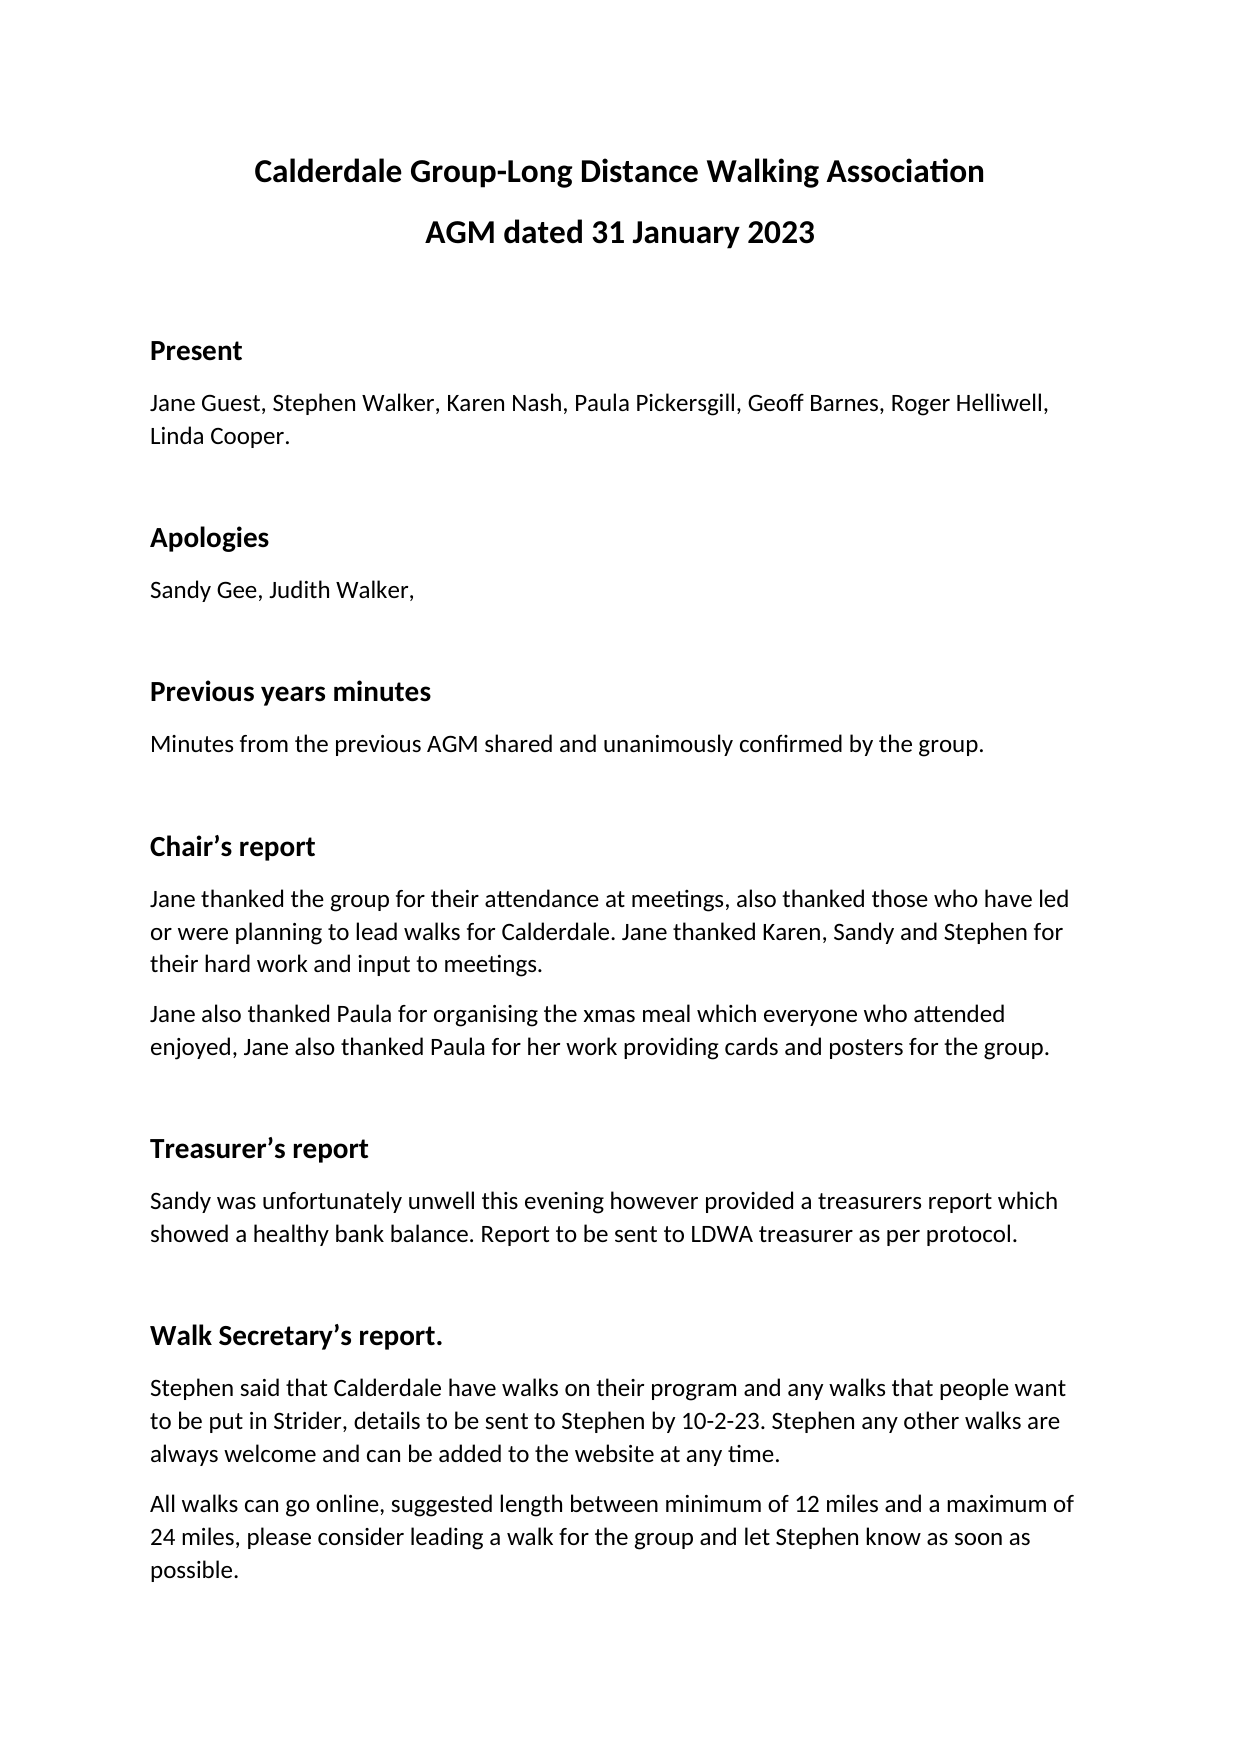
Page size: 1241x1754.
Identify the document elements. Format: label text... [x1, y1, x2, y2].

text Jane also thanked Paula for organising the xmas meal which everyone who attended enjoyed, Jane also thanked Paula for her work providing cards and posters for the group. [150, 998, 1090, 1062]
text AGM dated 31 January 2023 [150, 211, 1090, 251]
text All walks can go online, suggested length between minimum of 12 miles and a maximum of 24 miles, please consider leading a walk for the group and let Stephen know as soon as possible. [150, 1488, 1090, 1584]
text Minutes from the previous AGM shared and unanimously confirmed by the group. [150, 728, 1090, 759]
text Walk Secretary’s report. [150, 1317, 1090, 1353]
text Apologies [150, 519, 1090, 555]
text Jane thanked the group for their attendance at meetings, also thanked those who have led or were planning to lead walks for Calderdale. Jane thanked Karen, Sandy and Stephen for their hard work and input to meetings. [150, 883, 1090, 979]
text Previous years minutes [150, 673, 1090, 709]
text Calderdale Group-Long Distance Walking Association [150, 150, 1090, 191]
text Chair’s report [150, 828, 1090, 863]
text Sandy Gee, Judith Walker, [150, 574, 1090, 605]
text Stephen said that Calderdale have walks on their program and any walks that people want to be put in Strider, details to be sent to Stephen by 10-2-23. Stephen any other walks are always welcome and can be added to the website at any time. [150, 1372, 1090, 1469]
text Treasurer’s report [150, 1130, 1090, 1166]
text Jane Guest, Stephen Walker, Karen Nash, Paula Pickersgill, Geoff Barnes, Roger Helliwell, Linda Cooper. [150, 387, 1090, 450]
text Sandy was unfortunately unwell this evening however provided a treasurers report which showed a healthy bank balance. Report to be sent to LDWA treasurer as per protocol. [150, 1185, 1090, 1249]
text Present [150, 332, 1090, 367]
